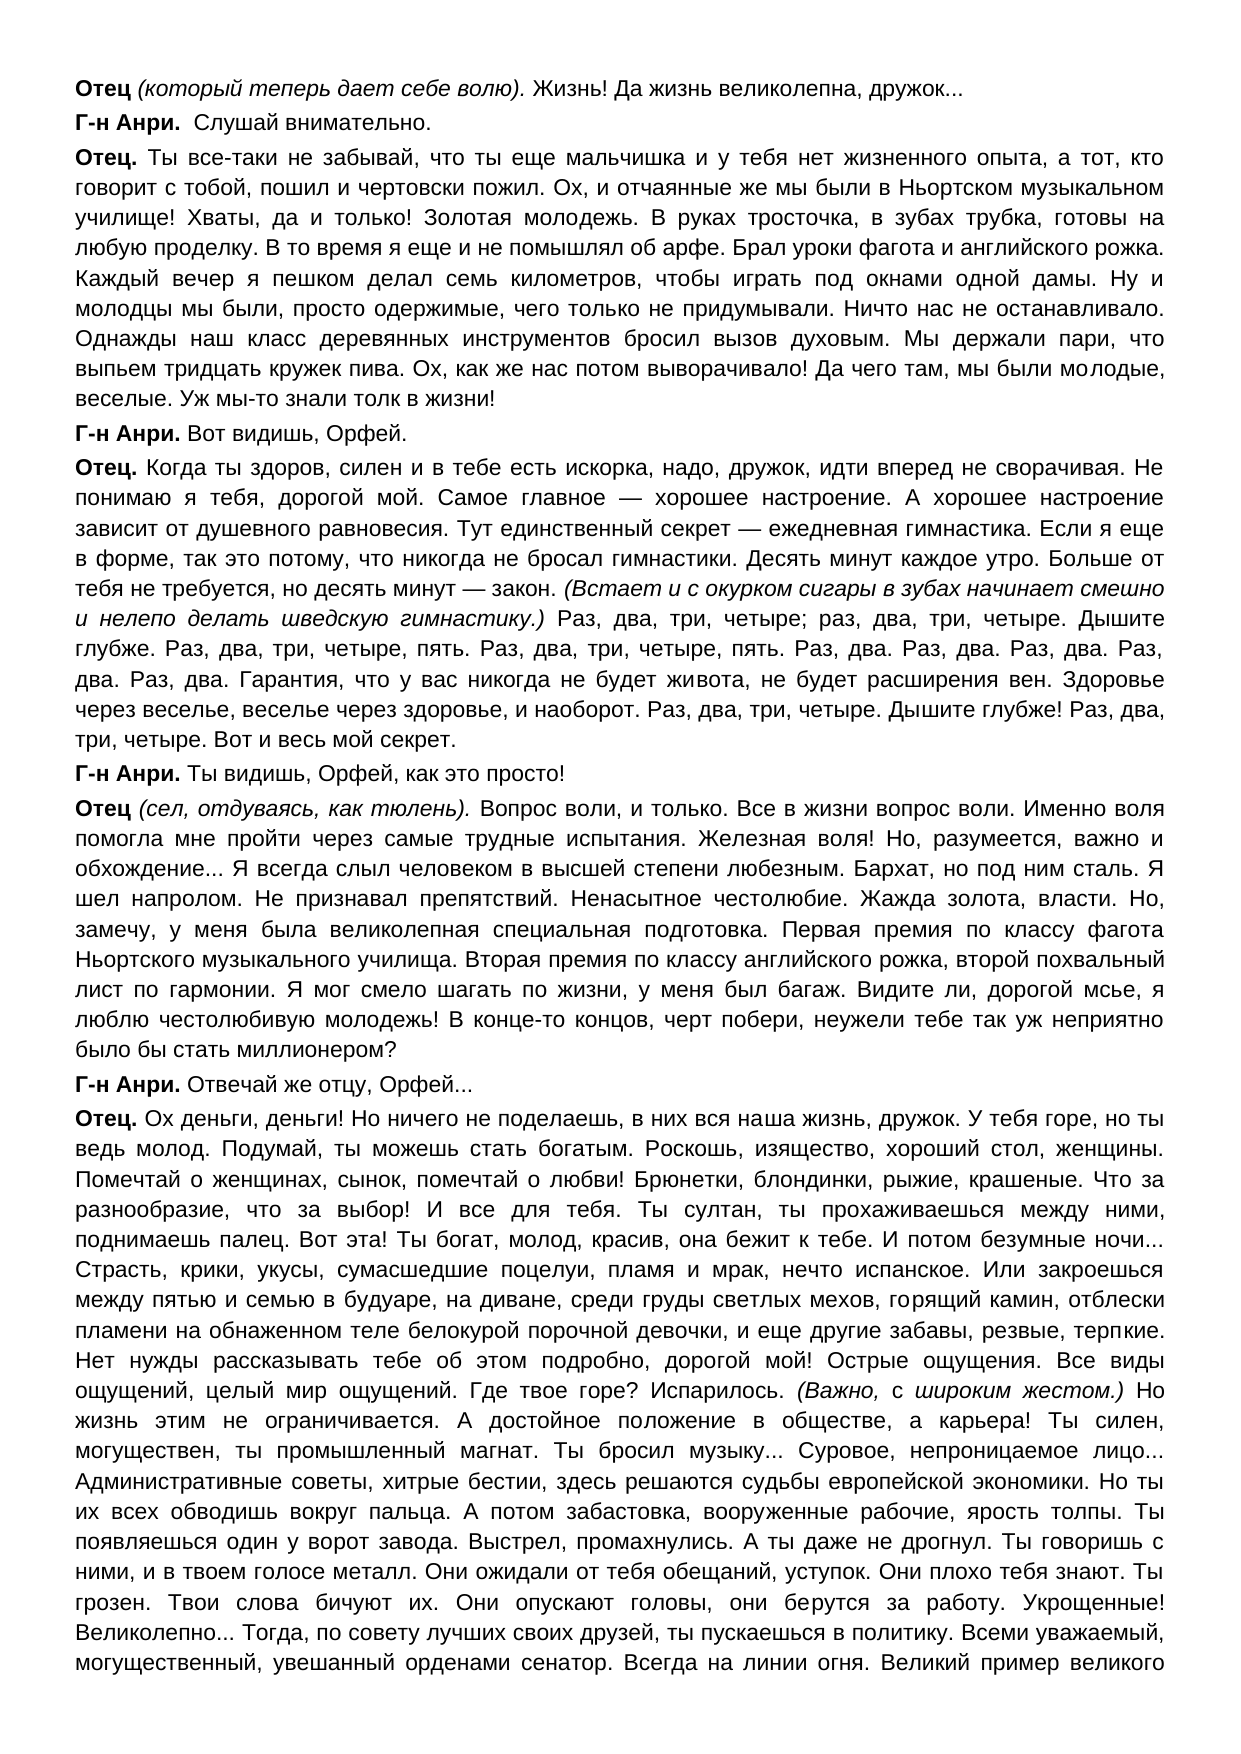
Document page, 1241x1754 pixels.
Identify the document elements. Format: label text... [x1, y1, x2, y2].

text Г-н Анри. Слушай внимательно. [75, 109, 1165, 136]
text Г-н Анри. Вот видишь, Орфей. [75, 420, 1165, 446]
text Г-н Анри. Отвечай же отцу, Орфей... [75, 1071, 1165, 1097]
text Отец. Когда ты здоров, силен и в тебе есть искорка, надо, дружок, идти вперед не сворачивая. Не понимаю я тебя, дорогой мой. Самое главное — хорошее настроение. А хорошее настроение зависит от душевного равновесия. Тут единственный секрет — ежедневная гимнастика. Если я еще в форме, так это потому, что никогда не бросал гимнастики. Десять минут каждое утро. Больше от тебя не требуется, но десять минут — закон. (Встает и с окурком сигары в зубах начинает смешно и нелепо делать шведскую гимнастику.) Раз, два, три, четыре; раз, два, три, четыре. Дышите глубже. Раз, два, три, четыре, пять. Раз, два, три, четыре, пять. Раз, два. Раз, два. Раз, два. Раз, два. Раз, два. Гарантия, что у вас никогда не будет живота, не будет расширения вен. Здоровье через веселье, веселье через здоровье, и наоборот. Раз, два, три, четыре. Дышите глубже! Раз, два, три, четыре. Вот и весь мой секрет. [75, 454, 1165, 752]
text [75, 1105, 1165, 1675]
text Отец (сел, отдуваясь, как тюлень). Вопрос воли, и только. Все в жизни вопрос воли. Именно воля помогла мне пройти через самые трудные испытания. Железная воля! Но, разумеется, важно и обхождение... Я всегда слыл человеком в высшей степени любезным. Бархат, но под ним сталь. Я шел напролом. Не признавал препятствий. Ненасытное честолюбие. Жажда золота, власти. Но, замечу, у меня была великолепная специальная подготовка. Первая премия по классу фагота Ньортского музыкального училища. Вторая премия по классу английского рожка, второй похвальный лист по гармонии. Я мог смело шагать по жизни, у меня был багаж. Видите ли, дорогой мсье, я люблю честолюбивую молодежь! В конце-то концов, черт побери, неужели тебе так уж неприятно было бы стать миллионером? [75, 795, 1165, 1063]
text Г-н Анри. Ты видишь, Орфей, как это просто! [75, 760, 1165, 787]
text Отец. Ты все-таки не забывай, что ты еще мальчишка и у тебя нет жизненного опыта, а тот, кто говорит с тобой, пошил и чертовски пожил. Ох, и отчаянные же мы были в Ньортском музыкальном училище! Хваты, да и только! Золотая молодежь. В руках тросточка, в зубах трубка, готовы на любую проделку. В то время я еще и не помышлял об арфе. Брал уроки фагота и английского рожка. Каждый вечер я пешком делал семь километров, чтобы играть под окнами одной дамы. Ну и молодцы мы были, просто одержимые, чего только не придумывали. Ничто нас не останавливало. Однажды наш класс деревянных инструментов бросил вызов духовым. Мы держали пари, что выпьем тридцать кружек пива. Ох, как же нас потом выворачивало! Да чего там, мы были молодые, веселые. Уж мы-то знали толк в жизни! [75, 144, 1165, 412]
text Отец (который теперь дает себе волю). Жизнь! Да жизнь великолепна, дружок... [75, 75, 1165, 101]
